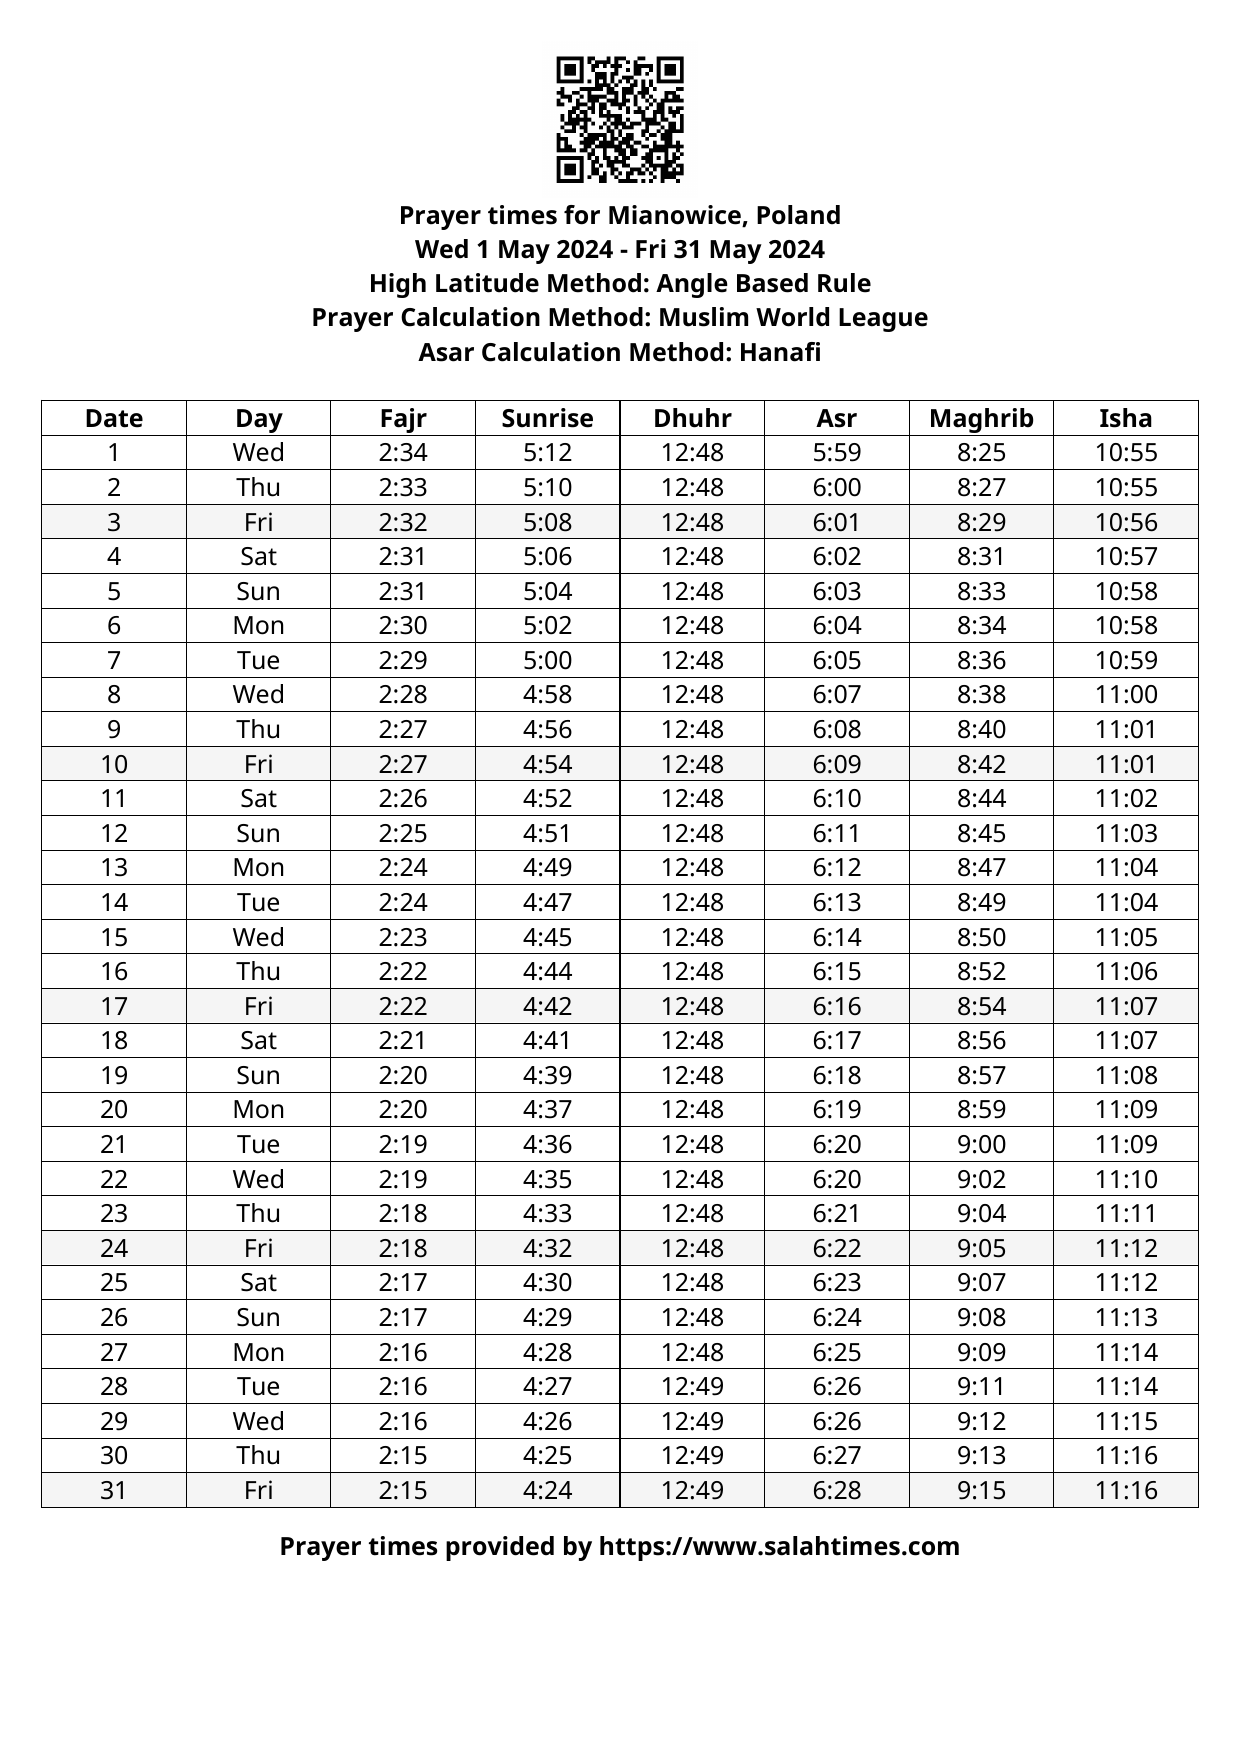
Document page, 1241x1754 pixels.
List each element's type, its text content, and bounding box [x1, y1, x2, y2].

table_cell 6:09 [765, 747, 909, 780]
table_cell 9:07 [910, 1266, 1053, 1299]
table_cell 19 [42, 1058, 186, 1092]
table_header Maghrib [910, 401, 1053, 434]
table_cell 4:33 [476, 1196, 619, 1230]
table_cell 8:56 [910, 1024, 1053, 1057]
table_cell 6:28 [765, 1473, 909, 1507]
table_cell 11:12 [1054, 1266, 1198, 1299]
table_cell 6:11 [765, 816, 909, 849]
table_cell 2:16 [331, 1335, 475, 1368]
table_cell 2:20 [331, 1093, 475, 1126]
table_cell 8:38 [910, 678, 1053, 711]
table_cell 4:56 [476, 712, 619, 746]
table_cell 2:18 [331, 1231, 475, 1264]
table_cell Mon [187, 851, 330, 884]
table_cell 6:27 [765, 1439, 909, 1472]
table_cell 2:27 [331, 712, 475, 746]
table_cell 8:47 [910, 851, 1053, 884]
table_header Sunrise [476, 401, 619, 434]
table_cell 2 [42, 470, 186, 504]
table_cell 6:10 [765, 781, 909, 815]
table_cell 6:01 [765, 505, 909, 538]
table_cell 6:05 [765, 643, 909, 677]
table_cell 17 [42, 989, 186, 1022]
table_cell 20 [42, 1093, 186, 1126]
table_cell 10:59 [1054, 643, 1198, 677]
table_cell 21 [42, 1127, 186, 1161]
table_cell Sat [187, 1266, 330, 1299]
table_cell 2:20 [331, 1058, 475, 1092]
table_cell 23 [42, 1196, 186, 1230]
table_cell 12:48 [621, 574, 764, 607]
table_cell 4:28 [476, 1335, 619, 1368]
table_cell 12:48 [621, 989, 764, 1022]
table_cell 26 [42, 1300, 186, 1334]
table_cell 2:16 [331, 1404, 475, 1437]
table_cell 6:03 [765, 574, 909, 607]
table_cell 6:16 [765, 989, 909, 1022]
table_cell 13 [42, 851, 186, 884]
table_cell 11:11 [1054, 1196, 1198, 1230]
table_cell Sat [187, 539, 330, 573]
table_cell 4:58 [476, 678, 619, 711]
table_cell 5:08 [476, 505, 619, 538]
table_cell 11:13 [1054, 1300, 1198, 1334]
table_cell 12:48 [621, 643, 764, 677]
table_cell 11:15 [1054, 1404, 1198, 1437]
table_cell Fri [187, 747, 330, 780]
table_cell 11:00 [1054, 678, 1198, 711]
table_header Dhuhr [621, 401, 764, 434]
table_cell 8:36 [910, 643, 1053, 677]
table_cell 6:26 [765, 1369, 909, 1403]
table_cell 7 [42, 643, 186, 677]
table_cell 9:02 [910, 1162, 1053, 1195]
table_cell Tue [187, 885, 330, 919]
table_cell 9:12 [910, 1404, 1053, 1437]
table_cell 2:22 [331, 954, 475, 988]
table_cell 2:19 [331, 1162, 475, 1195]
table_cell 4:51 [476, 816, 619, 849]
table_cell Thu [187, 954, 330, 988]
text Asar Calculation Method: Hanafi [42, 334, 1198, 368]
table_cell Wed [187, 678, 330, 711]
table_cell 2:17 [331, 1266, 475, 1299]
table_cell 6:24 [765, 1300, 909, 1334]
table_cell 4:47 [476, 885, 619, 919]
table_cell 6:07 [765, 678, 909, 711]
table_cell 2:18 [331, 1196, 475, 1230]
table_cell 2:24 [331, 851, 475, 884]
table_cell 4 [42, 539, 186, 573]
table_cell 12:48 [621, 609, 764, 642]
table_cell Thu [187, 1196, 330, 1230]
table_cell 11:16 [1054, 1439, 1198, 1472]
table_cell 10 [42, 747, 186, 780]
table_cell 12:49 [621, 1473, 764, 1507]
text High Latitude Method: Angle Based Rule [42, 266, 1198, 300]
table_cell 6:04 [765, 609, 909, 642]
table_cell 24 [42, 1231, 186, 1264]
table_cell 11:09 [1054, 1093, 1198, 1126]
table_cell 2:33 [331, 470, 475, 504]
table_cell 11:09 [1054, 1127, 1198, 1161]
table_cell 12:48 [621, 851, 764, 884]
picture [542, 41, 699, 198]
table_cell 8:57 [910, 1058, 1053, 1092]
table_cell 12:48 [621, 1196, 764, 1230]
table_cell 6:23 [765, 1266, 909, 1299]
table_cell 5:04 [476, 574, 619, 607]
table_cell 10:58 [1054, 609, 1198, 642]
table_cell 4:42 [476, 989, 619, 1022]
table_cell Wed [187, 1162, 330, 1195]
table_cell 10:55 [1054, 470, 1198, 504]
table_cell 5:00 [476, 643, 619, 677]
table_cell 25 [42, 1266, 186, 1299]
table_cell 9:09 [910, 1335, 1053, 1368]
table_cell 11:12 [1054, 1231, 1198, 1264]
table_cell 6:18 [765, 1058, 909, 1092]
table_cell 10:58 [1054, 574, 1198, 607]
table_cell 4:27 [476, 1369, 619, 1403]
table_cell 11:14 [1054, 1335, 1198, 1368]
table_cell 9:04 [910, 1196, 1053, 1230]
table_cell Wed [187, 920, 330, 953]
table_cell 2:30 [331, 609, 475, 642]
table_cell 6:02 [765, 539, 909, 573]
table_cell 6:00 [765, 470, 909, 504]
table_cell 6:22 [765, 1231, 909, 1264]
table_cell 6:20 [765, 1127, 909, 1161]
table_cell 8:29 [910, 505, 1053, 538]
table_cell 3 [42, 505, 186, 538]
table_cell 11:04 [1054, 885, 1198, 919]
table_cell 11:04 [1054, 851, 1198, 884]
table_cell 27 [42, 1335, 186, 1368]
table_cell 11:02 [1054, 781, 1198, 815]
table_cell Tue [187, 643, 330, 677]
table_cell 2:24 [331, 885, 475, 919]
table_cell 18 [42, 1024, 186, 1057]
table_cell 10:55 [1054, 436, 1198, 469]
table_cell Wed [187, 436, 330, 469]
table_cell 5:02 [476, 609, 619, 642]
table_cell 2:15 [331, 1473, 475, 1507]
table_cell 12 [42, 816, 186, 849]
table_cell 2:16 [331, 1369, 475, 1403]
table_cell 4:37 [476, 1093, 619, 1126]
table_cell 8:40 [910, 712, 1053, 746]
table_cell 2:31 [331, 574, 475, 607]
table_cell 9:00 [910, 1127, 1053, 1161]
table_cell 11:14 [1054, 1369, 1198, 1403]
table_cell 10:57 [1054, 539, 1198, 573]
table_cell 4:32 [476, 1231, 619, 1264]
table_cell 6:17 [765, 1024, 909, 1057]
table_cell 12:48 [621, 747, 764, 780]
table_header Day [187, 401, 330, 434]
table_cell 22 [42, 1162, 186, 1195]
text Prayer Calculation Method: Muslim World League [42, 300, 1198, 334]
table_cell 11:16 [1054, 1473, 1198, 1507]
table_cell 8:34 [910, 609, 1053, 642]
table_cell 15 [42, 920, 186, 953]
table_cell 12:48 [621, 1058, 764, 1092]
table_cell 11 [42, 781, 186, 815]
table_cell 8:31 [910, 539, 1053, 573]
table_cell Mon [187, 1093, 330, 1126]
table_cell 12:49 [621, 1369, 764, 1403]
table_cell Thu [187, 470, 330, 504]
text Prayer times provided by https://www.salahtimes.com [42, 1528, 1198, 1563]
table_cell 12:49 [621, 1404, 764, 1437]
table_cell 4:45 [476, 920, 619, 953]
table_cell 4:36 [476, 1127, 619, 1161]
table_cell 5:06 [476, 539, 619, 573]
table_cell 12:48 [621, 885, 764, 919]
table_cell 12:48 [621, 1093, 764, 1126]
table_header Fajr [331, 401, 475, 434]
table_cell 2:23 [331, 920, 475, 953]
table_cell Sun [187, 1300, 330, 1334]
table_cell 12:48 [621, 1300, 764, 1334]
table_cell 12:48 [621, 712, 764, 746]
text Prayer times for Mianowice, Poland [42, 198, 1198, 232]
table_cell 12:48 [621, 1231, 764, 1264]
table_cell Fri [187, 505, 330, 538]
table_cell 2:15 [331, 1439, 475, 1472]
table_cell 6:12 [765, 851, 909, 884]
table_cell Sun [187, 816, 330, 849]
table_cell 6:19 [765, 1093, 909, 1126]
table_cell 4:29 [476, 1300, 619, 1334]
table_cell 12:48 [621, 1335, 764, 1368]
table_cell 2:28 [331, 678, 475, 711]
table_cell 12:48 [621, 539, 764, 573]
table_cell 6:14 [765, 920, 909, 953]
table_cell 4:39 [476, 1058, 619, 1092]
table_cell 30 [42, 1439, 186, 1472]
table_cell 11:01 [1054, 712, 1198, 746]
table_cell Thu [187, 1439, 330, 1472]
table_cell 31 [42, 1473, 186, 1507]
table_cell 4:54 [476, 747, 619, 780]
table_cell Mon [187, 609, 330, 642]
table_cell 2:17 [331, 1300, 475, 1334]
table_cell 16 [42, 954, 186, 988]
table_cell 4:49 [476, 851, 619, 884]
table_cell 4:25 [476, 1439, 619, 1472]
table_cell 9:05 [910, 1231, 1053, 1264]
table_cell 4:41 [476, 1024, 619, 1057]
table_cell Sat [187, 1024, 330, 1057]
table_header Isha [1054, 401, 1198, 434]
table_cell 12:48 [621, 954, 764, 988]
table_cell 29 [42, 1404, 186, 1437]
table_cell 8:52 [910, 954, 1053, 988]
table_cell 6:08 [765, 712, 909, 746]
table_cell 8:44 [910, 781, 1053, 815]
table_cell 4:35 [476, 1162, 619, 1195]
table_cell 4:24 [476, 1473, 619, 1507]
table_cell 8:27 [910, 470, 1053, 504]
table_cell 6:13 [765, 885, 909, 919]
table_cell 10:56 [1054, 505, 1198, 538]
table_cell Sun [187, 1058, 330, 1092]
table_cell 11:10 [1054, 1162, 1198, 1195]
table_cell 4:44 [476, 954, 619, 988]
table_cell Wed [187, 1404, 330, 1437]
text Wed 1 May 2024 - Fri 31 May 2024 [42, 232, 1198, 266]
table_cell 8:49 [910, 885, 1053, 919]
table_cell 2:31 [331, 539, 475, 573]
table_cell 8 [42, 678, 186, 711]
table_cell 11:07 [1054, 989, 1198, 1022]
table_cell 12:48 [621, 1024, 764, 1057]
table_cell 11:07 [1054, 1024, 1198, 1057]
table_cell 5:59 [765, 436, 909, 469]
table_cell 11:05 [1054, 920, 1198, 953]
table_cell Fri [187, 1473, 330, 1507]
table_cell 12:48 [621, 920, 764, 953]
table_cell Fri [187, 1231, 330, 1264]
table_cell 12:48 [621, 781, 764, 815]
table_cell 2:27 [331, 747, 475, 780]
table_cell 5:12 [476, 436, 619, 469]
table_cell 2:22 [331, 989, 475, 1022]
table_cell 12:48 [621, 1266, 764, 1299]
table_cell 2:34 [331, 436, 475, 469]
table_cell Mon [187, 1335, 330, 1368]
table_cell 2:32 [331, 505, 475, 538]
table_cell 8:50 [910, 920, 1053, 953]
table_cell 2:29 [331, 643, 475, 677]
table_cell 8:45 [910, 816, 1053, 849]
table_cell 1 [42, 436, 186, 469]
table_cell 12:48 [621, 436, 764, 469]
table_cell 9:13 [910, 1439, 1053, 1472]
table_cell 12:48 [621, 678, 764, 711]
table_cell 8:33 [910, 574, 1053, 607]
table_cell 12:48 [621, 505, 764, 538]
table_cell 6:26 [765, 1404, 909, 1437]
table_cell 9 [42, 712, 186, 746]
table_header Asr [765, 401, 909, 434]
table_cell 12:48 [621, 470, 764, 504]
table_cell 8:54 [910, 989, 1053, 1022]
table_cell 14 [42, 885, 186, 919]
table_cell Tue [187, 1369, 330, 1403]
table_header Date [42, 401, 186, 434]
table_cell 6:21 [765, 1196, 909, 1230]
table_cell 6 [42, 609, 186, 642]
table_cell 11:08 [1054, 1058, 1198, 1092]
table_cell 2:26 [331, 781, 475, 815]
table_cell 5:10 [476, 470, 619, 504]
table_cell 2:19 [331, 1127, 475, 1161]
table_cell 28 [42, 1369, 186, 1403]
table_cell 11:06 [1054, 954, 1198, 988]
table_cell 9:15 [910, 1473, 1053, 1507]
table_cell 2:25 [331, 816, 475, 849]
table_cell 9:11 [910, 1369, 1053, 1403]
table_cell 4:52 [476, 781, 619, 815]
table_cell 2:21 [331, 1024, 475, 1057]
table_cell Tue [187, 1127, 330, 1161]
table_cell 8:42 [910, 747, 1053, 780]
table_cell 6:25 [765, 1335, 909, 1368]
table_cell 8:25 [910, 436, 1053, 469]
table_cell 12:49 [621, 1439, 764, 1472]
table_cell 5 [42, 574, 186, 607]
table_cell Sun [187, 574, 330, 607]
table_cell 4:30 [476, 1266, 619, 1299]
table_cell 4:26 [476, 1404, 619, 1437]
table_cell 12:48 [621, 1127, 764, 1161]
table_cell 12:48 [621, 816, 764, 849]
table_cell Fri [187, 989, 330, 1022]
table_cell 9:08 [910, 1300, 1053, 1334]
table_cell 6:20 [765, 1162, 909, 1195]
table_cell Sat [187, 781, 330, 815]
table_cell 11:03 [1054, 816, 1198, 849]
table_cell 11:01 [1054, 747, 1198, 780]
table_cell 6:15 [765, 954, 909, 988]
table_cell 12:48 [621, 1162, 764, 1195]
table_cell Thu [187, 712, 330, 746]
table_cell 8:59 [910, 1093, 1053, 1126]
